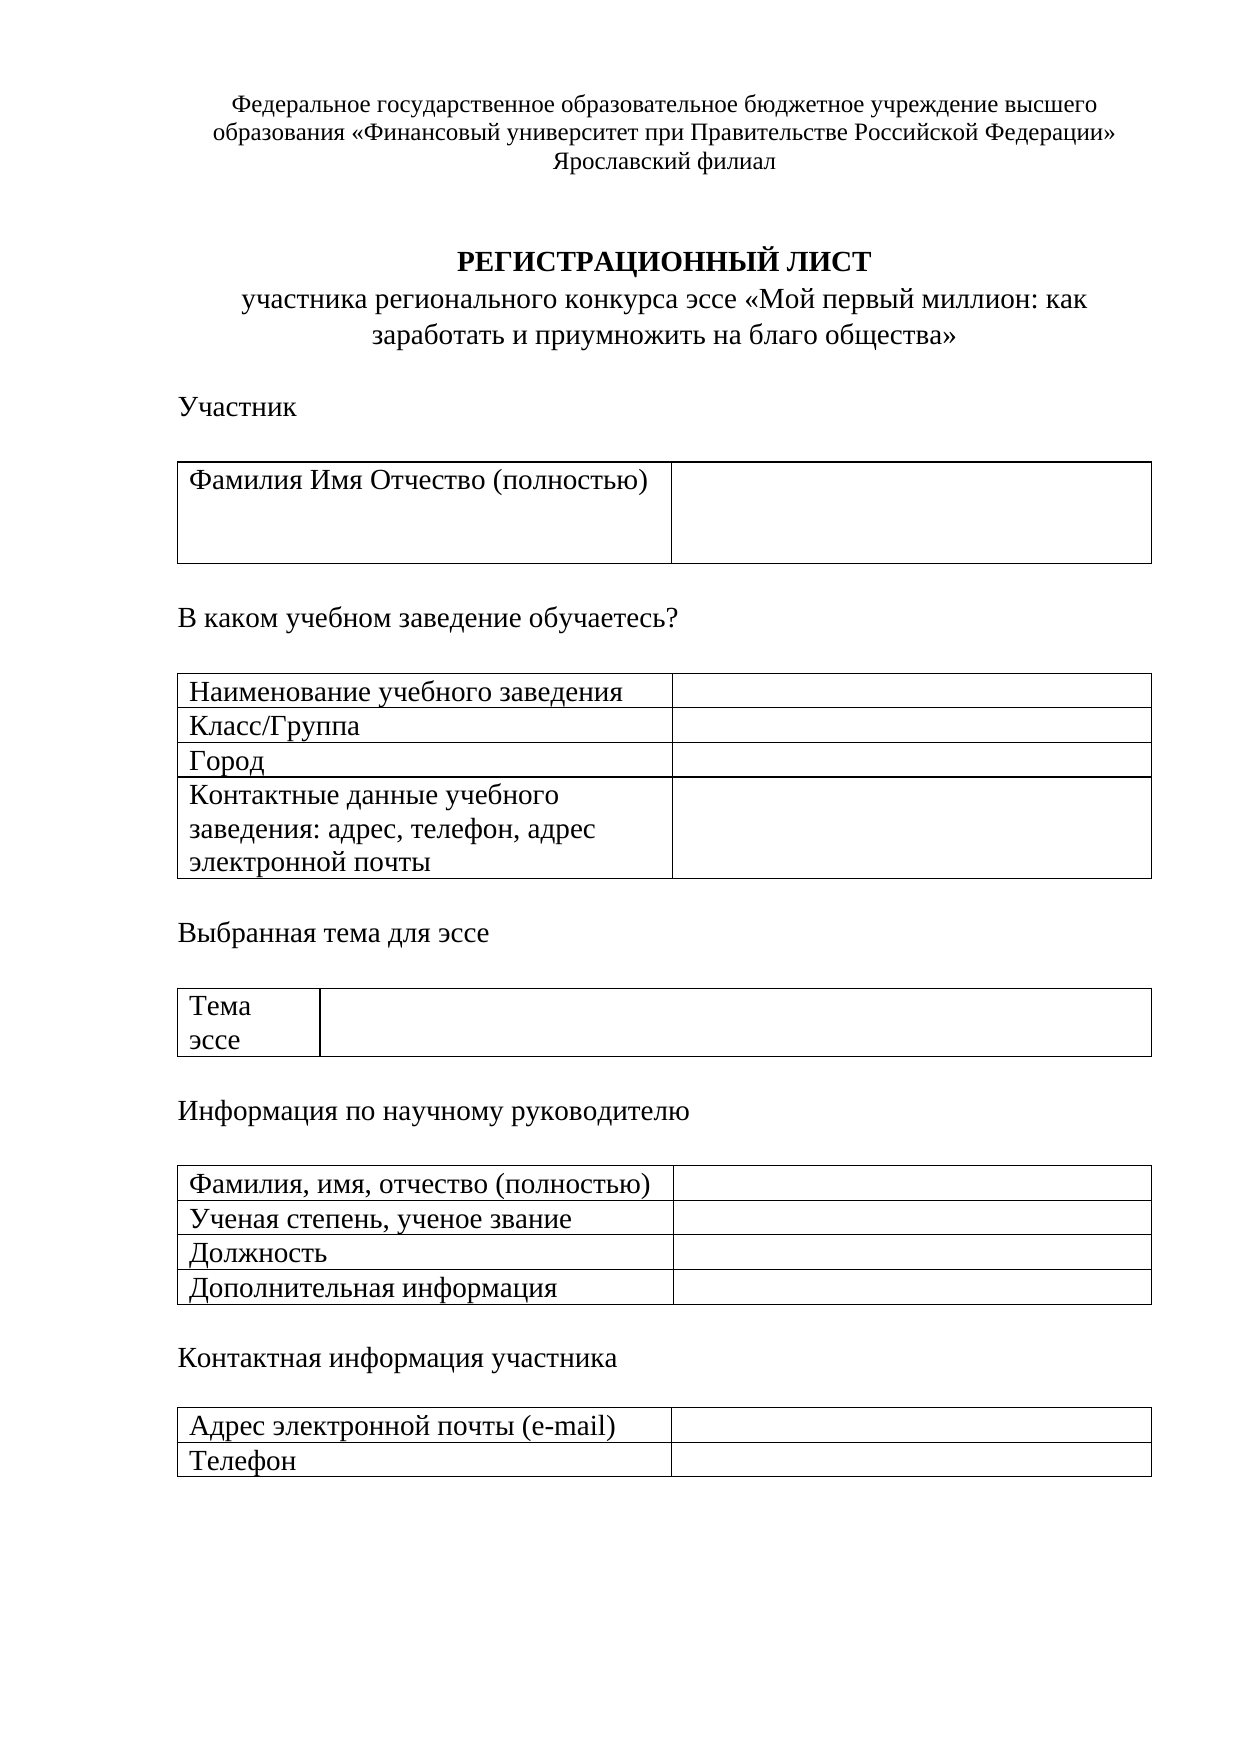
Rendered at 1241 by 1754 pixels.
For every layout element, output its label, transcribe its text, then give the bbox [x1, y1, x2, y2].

table_header Наименование учебного заведения [178, 674, 672, 707]
text Информация по научному руководителю [177, 1093, 1152, 1126]
table_cell [673, 708, 1151, 742]
table_cell [673, 778, 1151, 878]
table_header Фамилия Имя Отчество (полностью) [178, 463, 671, 563]
text Контактная информация участника [177, 1341, 1152, 1374]
table_cell [674, 1235, 1151, 1269]
table_cell Город [178, 743, 672, 776]
text Федеральное государственное образовательное бюджетное учреждение высшего образования «Финансовый университет при Правительстве Российской Федерации» [177, 89, 1152, 146]
table_cell [674, 1201, 1151, 1234]
text Ярославский филиал [177, 146, 1152, 175]
table_header [672, 1408, 1151, 1442]
table_cell Дополнительная информация [178, 1270, 673, 1303]
table_cell [674, 1270, 1151, 1303]
text РЕГИСТРАЦИОННЫЙ ЛИСТ [177, 244, 1152, 278]
table_header Фамилия, имя, отчество (полностью) [178, 1166, 673, 1200]
table_cell Ученая степень, ученое звание [178, 1201, 673, 1234]
text Участник [177, 389, 1152, 423]
table_cell [672, 1443, 1151, 1476]
table_cell Должность [178, 1235, 673, 1269]
table_header Адрес электронной почты (e-mail) [178, 1408, 671, 1442]
table_header [672, 463, 1151, 563]
table_cell [673, 743, 1151, 776]
table_cell Класс/Группа [178, 708, 672, 742]
table_header [673, 674, 1151, 707]
text участника регионального конкурса эссе «Мой первый миллион: как заработать и приумножить на благо общества» [177, 281, 1152, 350]
table_cell Телефон [178, 1443, 671, 1476]
text В каком учебном заведение обучаетесь? [177, 600, 1152, 634]
table_header Тема эссе [178, 989, 319, 1056]
table_header [321, 989, 1151, 1056]
table_header [674, 1166, 1151, 1200]
text Выбранная тема для эссе [177, 915, 1152, 949]
table_cell Контактные данные учебного заведения: адрес, телефон, адрес электронной почты [178, 778, 672, 878]
